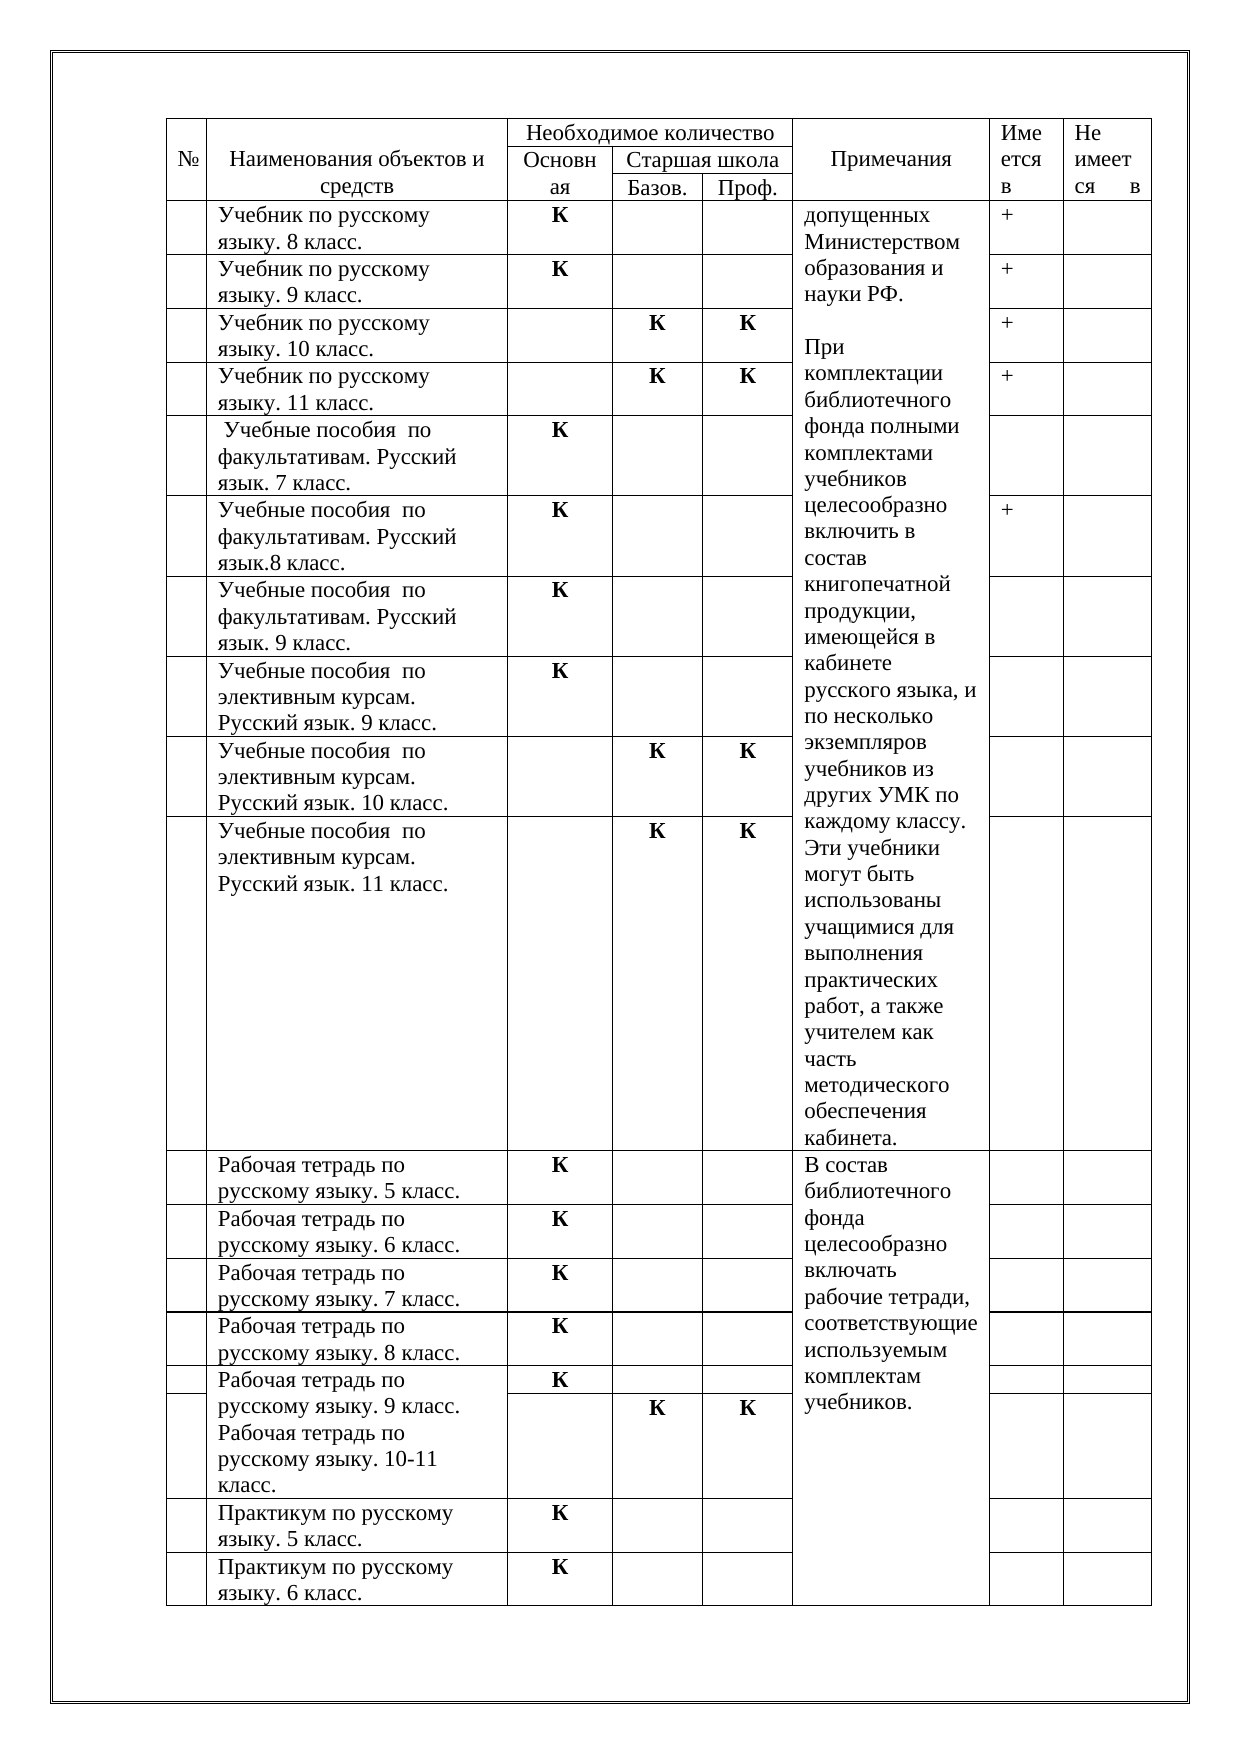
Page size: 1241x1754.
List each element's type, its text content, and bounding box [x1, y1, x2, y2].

table_cell К [703, 309, 792, 362]
table_cell Рабочая тетрадь по русскому языку. 5 класс. [207, 1151, 507, 1204]
table_cell [1064, 1259, 1151, 1311]
table_cell [613, 1205, 702, 1258]
table_cell [990, 1366, 1063, 1392]
table_cell [1064, 577, 1151, 656]
table_cell В состав библиотечного фонда целесообразно включать рабочие тетради, соответствующие используемым комплектам учебников. [793, 1151, 989, 1605]
table_cell Рабочая тетрадь по русскому языку. 9 класс. Рабочая тетрадь по русскому языку. 10-11 класс. [207, 1366, 507, 1498]
table_cell К [613, 309, 702, 362]
table_cell [167, 1366, 206, 1392]
table_cell [990, 1313, 1063, 1365]
table_cell [990, 817, 1063, 1150]
table_cell [613, 1499, 702, 1552]
table_cell [1064, 363, 1151, 415]
table_cell К [508, 201, 612, 254]
table_cell К [508, 1205, 612, 1258]
table_cell [167, 1394, 206, 1498]
table_cell [613, 255, 702, 308]
table_cell [990, 416, 1063, 495]
table_cell Практикум по русскому языку. 5 класс. [207, 1499, 507, 1552]
table_cell [703, 1313, 792, 1365]
table_cell [1064, 1205, 1151, 1258]
table_cell [990, 577, 1063, 656]
table_cell [167, 1151, 206, 1204]
table_cell + [990, 201, 1063, 254]
table_cell Учебник по русскому языку. 11 класс. [207, 363, 507, 415]
table_cell К [508, 1313, 612, 1365]
table_cell [613, 657, 702, 736]
table_header Имеется в наличии [990, 119, 1063, 200]
table_cell [703, 1151, 792, 1204]
table_cell Учебные пособия по факультативам. Русский язык. 9 класс. [207, 577, 507, 656]
table_cell Основная школа [508, 147, 612, 200]
table_cell [703, 1366, 792, 1392]
table_cell Рабочая тетрадь по русскому языку. 8 класс. [207, 1313, 507, 1365]
table_cell [990, 737, 1063, 816]
table_cell К [613, 817, 702, 1150]
table_header Примечания [793, 119, 989, 200]
table_cell К [703, 817, 792, 1150]
table_cell + [990, 309, 1063, 362]
table_cell [613, 1553, 702, 1605]
table_cell [167, 577, 206, 656]
table_cell К [703, 737, 792, 816]
table_header Необходимое количество [508, 119, 792, 146]
table_cell К [613, 737, 702, 816]
table_cell К [613, 1394, 702, 1498]
table_cell [508, 363, 612, 415]
table_cell [1064, 496, 1151, 576]
table_cell [613, 1313, 702, 1365]
table_header Не имеется в наличии [1064, 119, 1151, 200]
table_cell [167, 737, 206, 816]
table_cell К [508, 1553, 612, 1605]
table_cell [167, 1259, 206, 1311]
table_cell К [508, 496, 612, 576]
table_cell [167, 255, 206, 308]
table_cell [990, 1151, 1063, 1204]
table_cell Учебные пособия по факультативам. Русский язык. 7 класс. [207, 416, 507, 495]
table_cell [1064, 1499, 1151, 1552]
table_cell [508, 817, 612, 1150]
table_cell [1064, 737, 1151, 816]
table_cell Рабочая тетрадь по русскому языку. 6 класс. [207, 1205, 507, 1258]
table_cell [703, 1499, 792, 1552]
table_cell К [508, 1259, 612, 1311]
table_cell [167, 817, 206, 1150]
table_cell Базов. [613, 174, 702, 200]
table_cell [613, 201, 702, 254]
table_cell [167, 1313, 206, 1365]
table_cell К [508, 657, 612, 736]
table_cell [508, 1394, 612, 1498]
table_header Наименования объектов и средств материально-технического обеспечения [207, 119, 507, 200]
table_cell К [508, 1151, 612, 1204]
table_cell [167, 657, 206, 736]
table_cell [167, 1499, 206, 1552]
table_cell [613, 416, 702, 495]
table_cell Учебник по русскому языку. 9 класс. [207, 255, 507, 308]
table_cell [613, 577, 702, 656]
table_cell [1064, 1313, 1151, 1365]
table_cell [613, 1151, 702, 1204]
table_cell [1064, 309, 1151, 362]
table_cell [990, 657, 1063, 736]
table_cell [1064, 657, 1151, 736]
table_cell Старшая школа [613, 147, 792, 173]
table_cell Учебные пособия по элективным курсам. Русский язык. 10 класс. [207, 737, 507, 816]
table_cell Учебные пособия по факультативам. Русский язык.8 класс. [207, 496, 507, 576]
table_cell Практикум по русскому языку. 6 класс. [207, 1553, 507, 1605]
table_cell [703, 496, 792, 576]
table_cell [1064, 255, 1151, 308]
table_cell [613, 1366, 702, 1392]
table_cell [1064, 1553, 1151, 1605]
table_cell [703, 1205, 792, 1258]
table_cell [990, 1205, 1063, 1258]
table_cell [167, 201, 206, 254]
table_cell [990, 1259, 1063, 1311]
table_cell Проф. [703, 174, 792, 200]
table_cell [613, 1259, 702, 1311]
table_cell [167, 363, 206, 415]
table_cell К [703, 1394, 792, 1498]
table_cell [613, 496, 702, 576]
table_cell [167, 1205, 206, 1258]
table_cell [1064, 1366, 1151, 1392]
table_cell К [508, 1499, 612, 1552]
table_cell К [508, 1366, 612, 1392]
table_cell [703, 577, 792, 656]
table_cell [990, 1394, 1063, 1498]
table_cell [703, 255, 792, 308]
table_cell [1064, 201, 1151, 254]
table_cell + [990, 496, 1063, 576]
table_cell [1064, 416, 1151, 495]
table_cell Учебные пособия по элективным курсам. Русский язык. 9 класс. [207, 657, 507, 736]
table_cell + [990, 363, 1063, 415]
table_cell [167, 1553, 206, 1605]
table_cell [167, 496, 206, 576]
table_cell Учебные пособия по элективным курсам. Русский язык. 11 класс. [207, 817, 507, 1150]
table_cell [703, 201, 792, 254]
table_cell [703, 1259, 792, 1311]
table_cell [990, 1553, 1063, 1605]
table_cell [703, 1553, 792, 1605]
table_cell Учебник по русскому языку. 8 класс. [207, 201, 507, 254]
table_cell [167, 309, 206, 362]
table_header № [167, 119, 206, 200]
table_cell К [613, 363, 702, 415]
table_cell [1064, 1394, 1151, 1498]
table_cell К [508, 255, 612, 308]
table_cell К [703, 363, 792, 415]
table_cell + [990, 255, 1063, 308]
table_cell [703, 657, 792, 736]
table_cell Рабочая тетрадь по русскому языку. 7 класс. [207, 1259, 507, 1311]
table_cell [1064, 817, 1151, 1150]
table_cell К [508, 577, 612, 656]
table_cell [990, 1499, 1063, 1552]
table_cell [167, 416, 206, 495]
table_cell К [508, 416, 612, 495]
table_cell [703, 416, 792, 495]
table_cell Учебник по русскому языку. 10 класс. [207, 309, 507, 362]
table_cell [508, 737, 612, 816]
table_cell [1064, 1151, 1151, 1204]
table_cell [508, 309, 612, 362]
